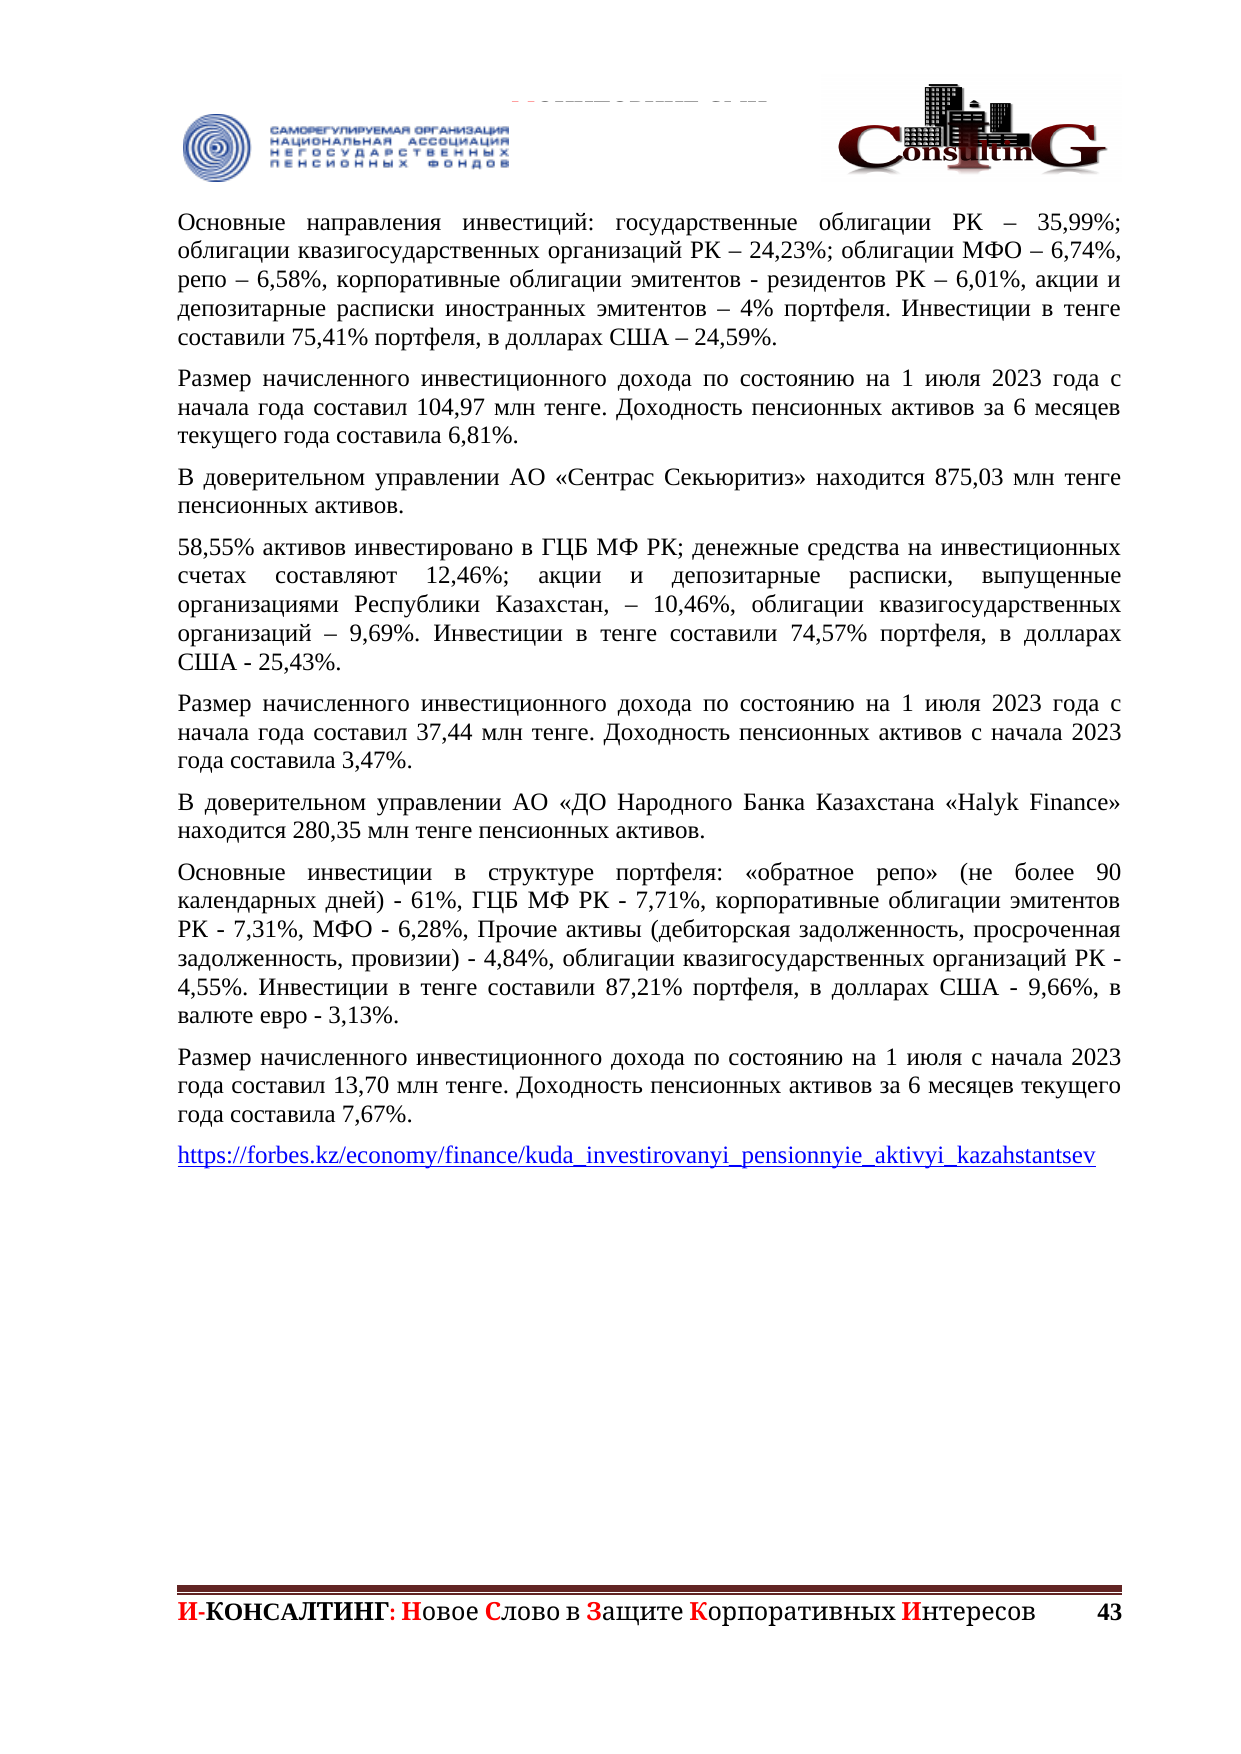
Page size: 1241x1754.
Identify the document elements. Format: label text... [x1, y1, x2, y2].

text https://forbes.kz/economy/finance/kuda_investirovanyi_pensionnyie_aktivyi_kazahstantsev [177, 1141, 1122, 1169]
text В доверительном управлении АО «ДО Народного Банка Казахстана «Halyk Finance» находится 280,35 млн тенге пенсионных активов. [177, 787, 1122, 844]
picture [821, 73, 1122, 182]
text 58,55% активов инвестировано в ГЦБ МФ РК; денежные средства на инвестиционных счетах составляют 12,46%; акции и депозитарные расписки, выпущенные организациями Республики Казахстан, – 10,46%, облигации квазигосударственных организаций – 9,69%. Инвестиции в тенге составили 74,57% портфеля, в долларах США - 25,43%. [177, 532, 1122, 676]
text Основные инвестиции в структуре портфеля: «обратное репо» (не более 90 календарных дней) - 61%, ГЦБ МФ РК - 7,71%, корпоративные облигации эмитентов РК - 7,31%, МФО - 6,28%, Прочие активы (дебиторская задолженность, просроченная задолженность, провизии) - 4,84%, облигации квазигосударственных организаций РК - 4,55%. Инвестиции в тенге составили 87,21% портфеля, в долларах США - 9,66%, в валюте евро - 3,13%. [177, 857, 1122, 1029]
text Размер начисленного инвестиционного дохода по состоянию на 1 июля 2023 года с начала года составил 104,97 млн тенге. Доходность пенсионных активов за 6 месяцев текущего года составила 6,81%. [177, 363, 1122, 449]
picture [183, 114, 509, 182]
text Основные направления инвестиций: государственные облигации РК – 35,99%; облигации квазигосударственных организаций РК – 24,23%; облигации МФО – 6,74%, репо – 6,58%, корпоративные облигации эмитентов - резидентов РК – 6,01%, акции и депозитарные расписки иностранных эмитентов – 4% портфеля. Инвестиции в тенге составили 75,41% портфеля, в долларах США – 24,59%. [177, 207, 1122, 351]
text Размер начисленного инвестиционного дохода по состоянию на 1 июля с начала 2023 года составил 13,70 млн тенге. Доходность пенсионных активов за 6 месяцев текущего года составила 7,67%. [177, 1042, 1122, 1128]
text В доверительном управлении АО «Сентрас Секьюритиз» находится 875,03 млн тенге пенсионных активов. [177, 462, 1122, 519]
text Размер начисленного инвестиционного дохода по состоянию на 1 июля 2023 года с начала года составил 37,44 млн тенге. Доходность пенсионных активов с начала 2023 года составила 3,47%. [177, 688, 1122, 774]
